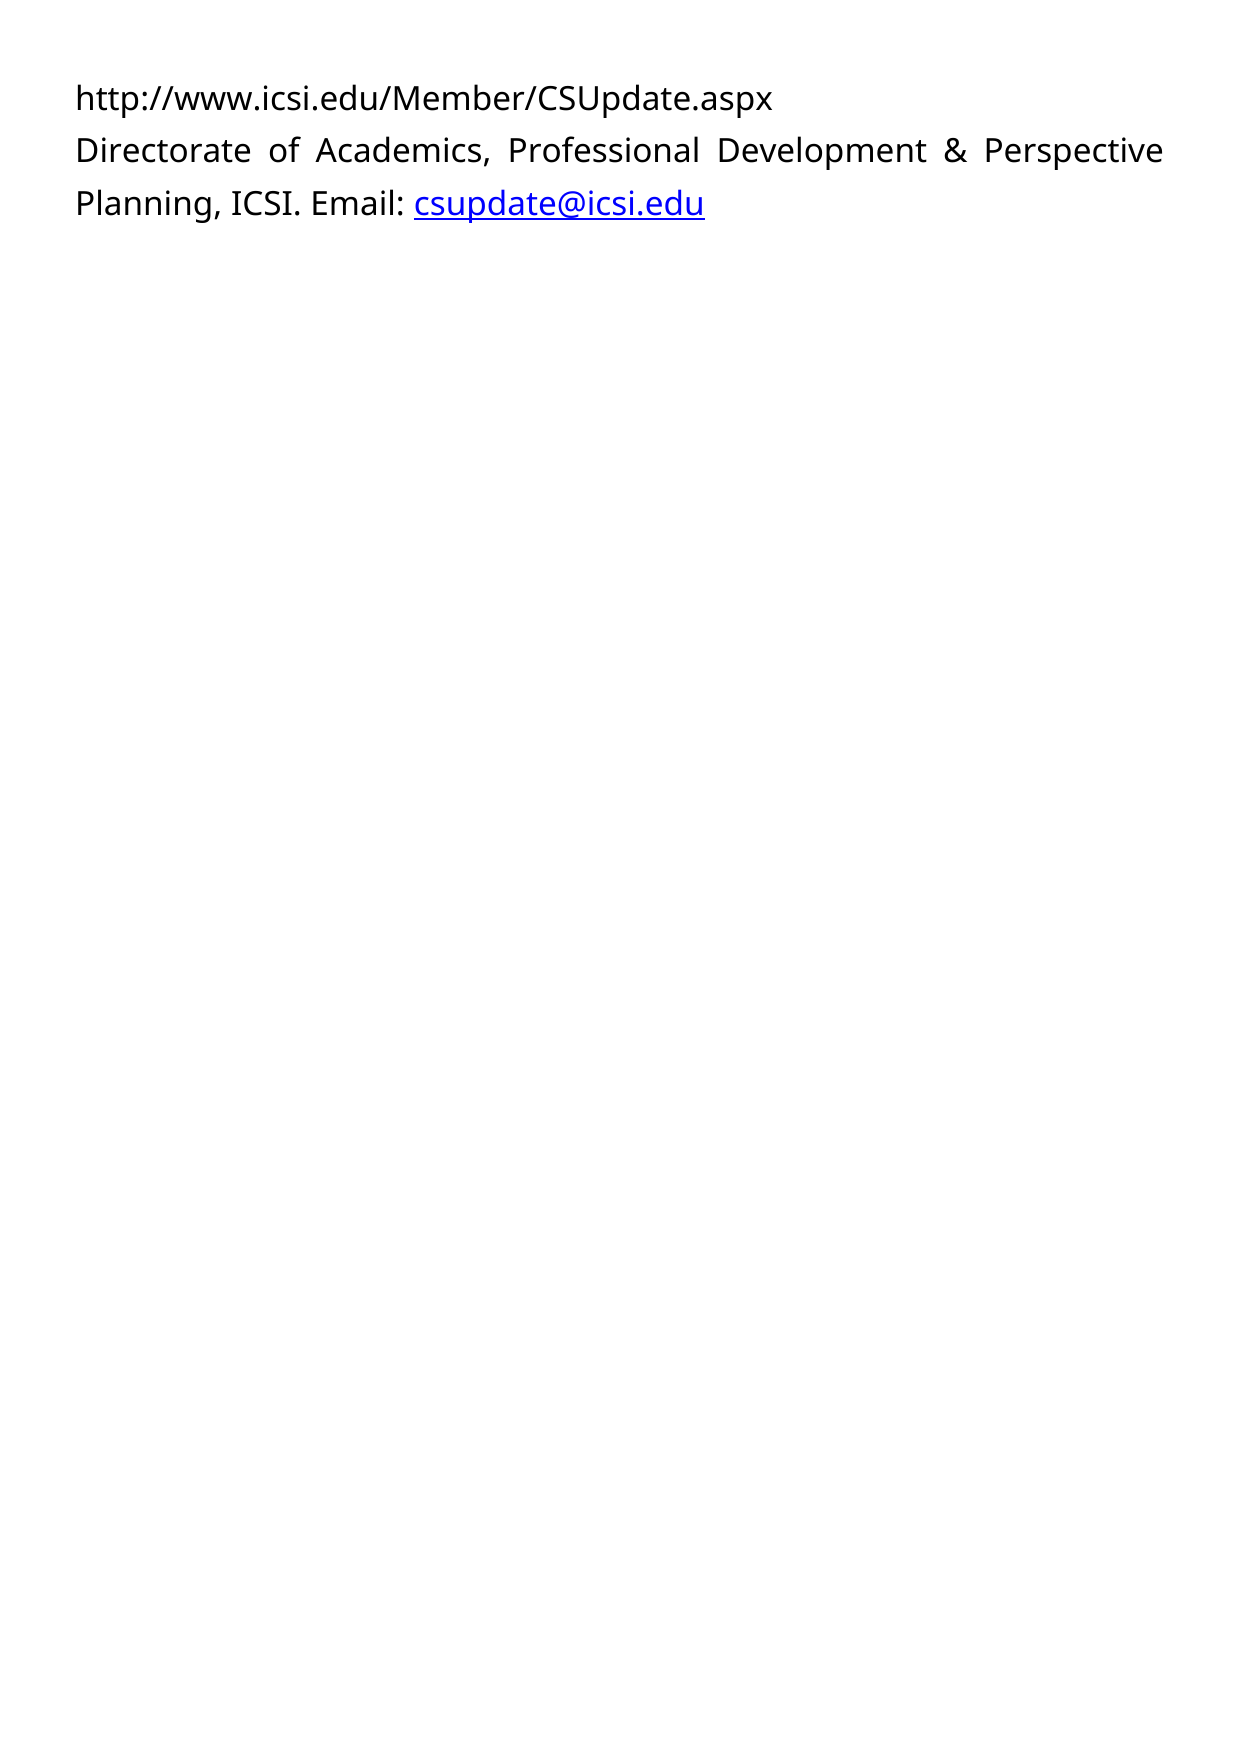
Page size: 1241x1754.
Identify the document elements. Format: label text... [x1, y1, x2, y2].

text http://www.icsi.edu/Member/CSUpdate.aspx Directorate of Academics, Professional Development & Perspective Planning, ICSI. Email: csupdate@icsi.edu [75, 75, 1165, 225]
